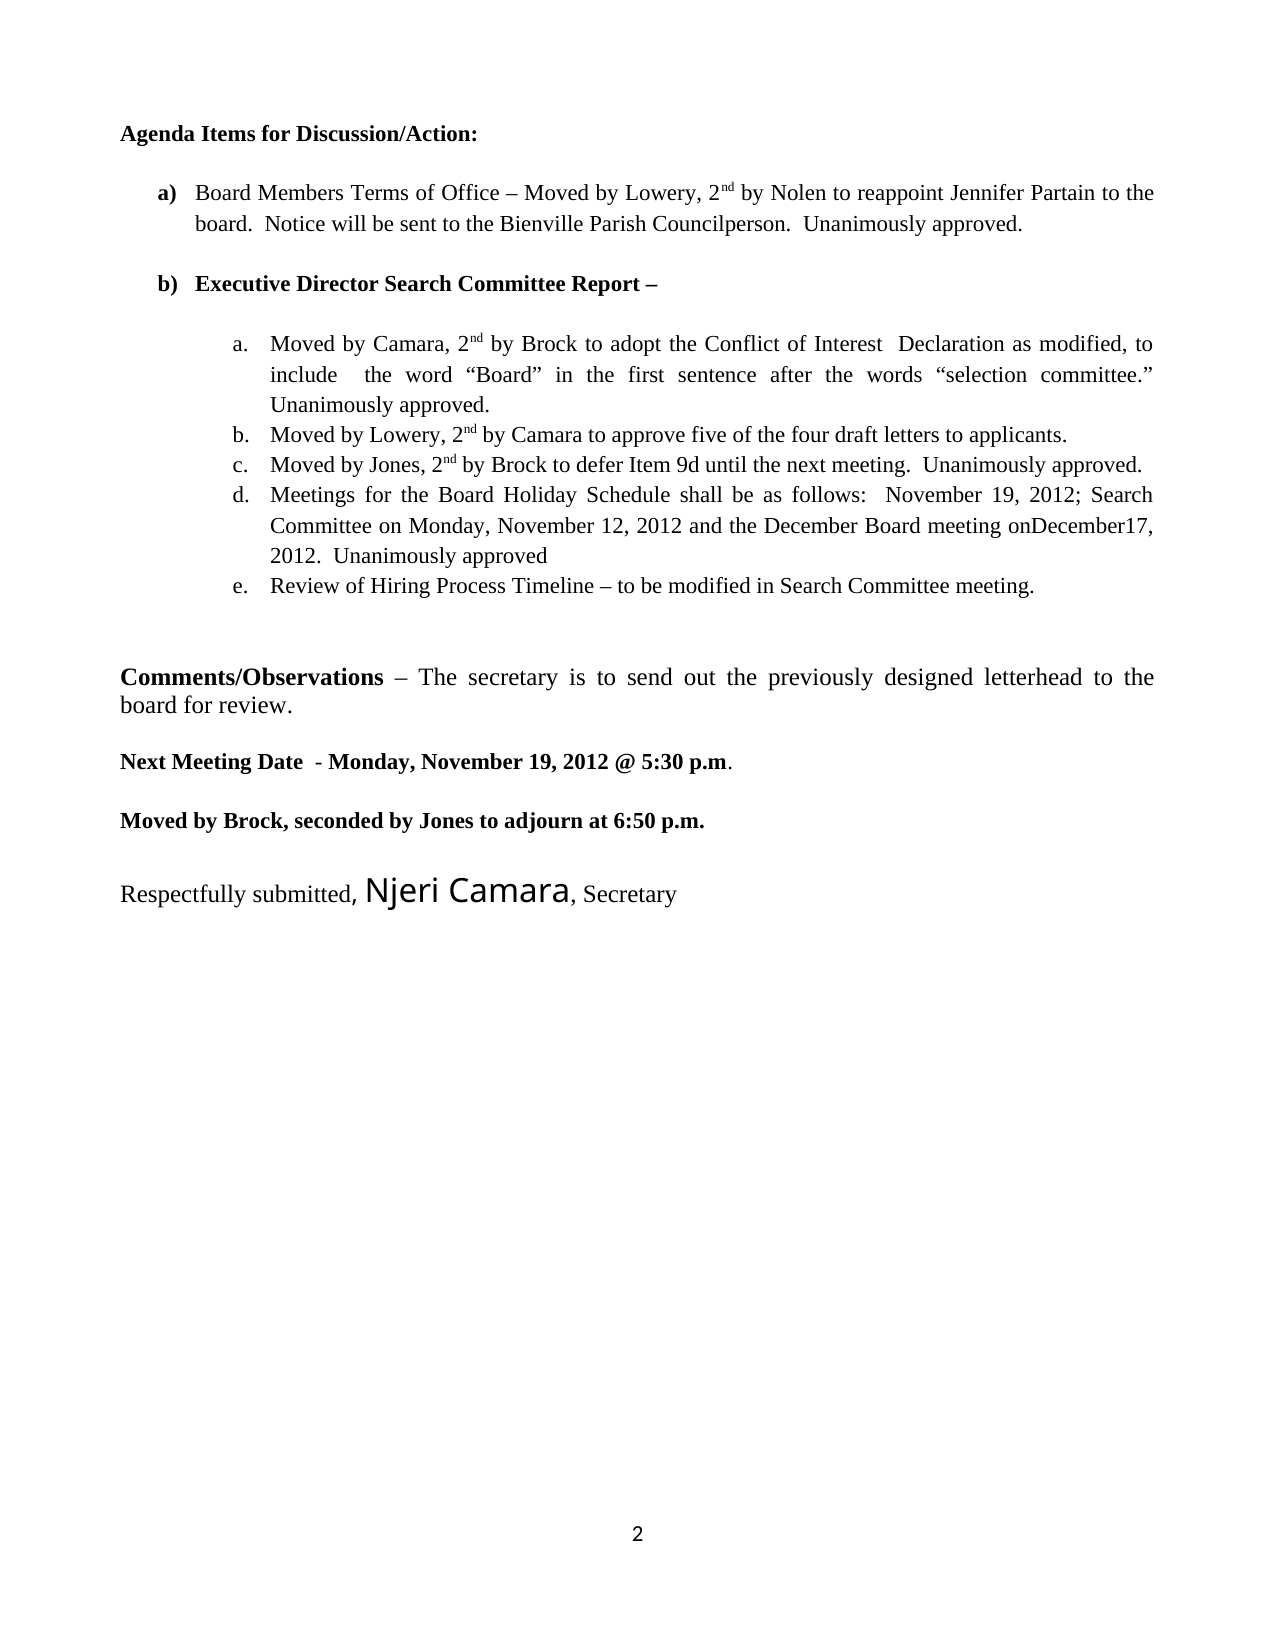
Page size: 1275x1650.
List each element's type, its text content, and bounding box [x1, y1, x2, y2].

list Board Members Terms of Office – Moved by Lowery, 2nd by Nolen to reappoint Jennifer Partain to the board. Notice will be sent to the Bienville Parish Councilperson. Unanimously approved. [157, 179, 1155, 236]
text Comments/Observations – The secretary is to send out the previously designed letterhead to the board for review. [120, 662, 1155, 719]
list Moved by Jones, 2nd by Brock to defer Item 9d until the next meeting. Unanimously approved. [232, 451, 1155, 478]
text Respectfully submitted, Njeri Camara, Secretary [120, 867, 1155, 912]
list Meetings for the Board Holiday Schedule shall be as follows: November 19, 2012; Search Committee on Monday, November 12, 2012 and the December Board meeting onDecember17, 2012. Unanimously approved [232, 481, 1155, 568]
list Review of Hiring Process Timeline – to be modified in Search Committee meeting. [232, 572, 1155, 598]
text Moved by Brock, seconded by Jones to adjourn at 6:50 p.m. [120, 807, 1155, 834]
text Next Meeting Date - Monday, November 19, 2012 @ 5:30 p.m. [120, 748, 1155, 774]
list Executive Director Search Committee Report – [157, 270, 1155, 296]
list Moved by Camara, 2nd by Brock to adopt the Conflict of Interest Declaration as modified, to include the word “Board” in the first sentence after the words “selection committee.” Unanimously approved. [232, 330, 1155, 417]
list Moved by Lowery, 2nd by Camara to approve five of the four draft letters to applicants. [232, 421, 1155, 447]
text Agenda Items for Discussion/Action: [120, 120, 1155, 146]
